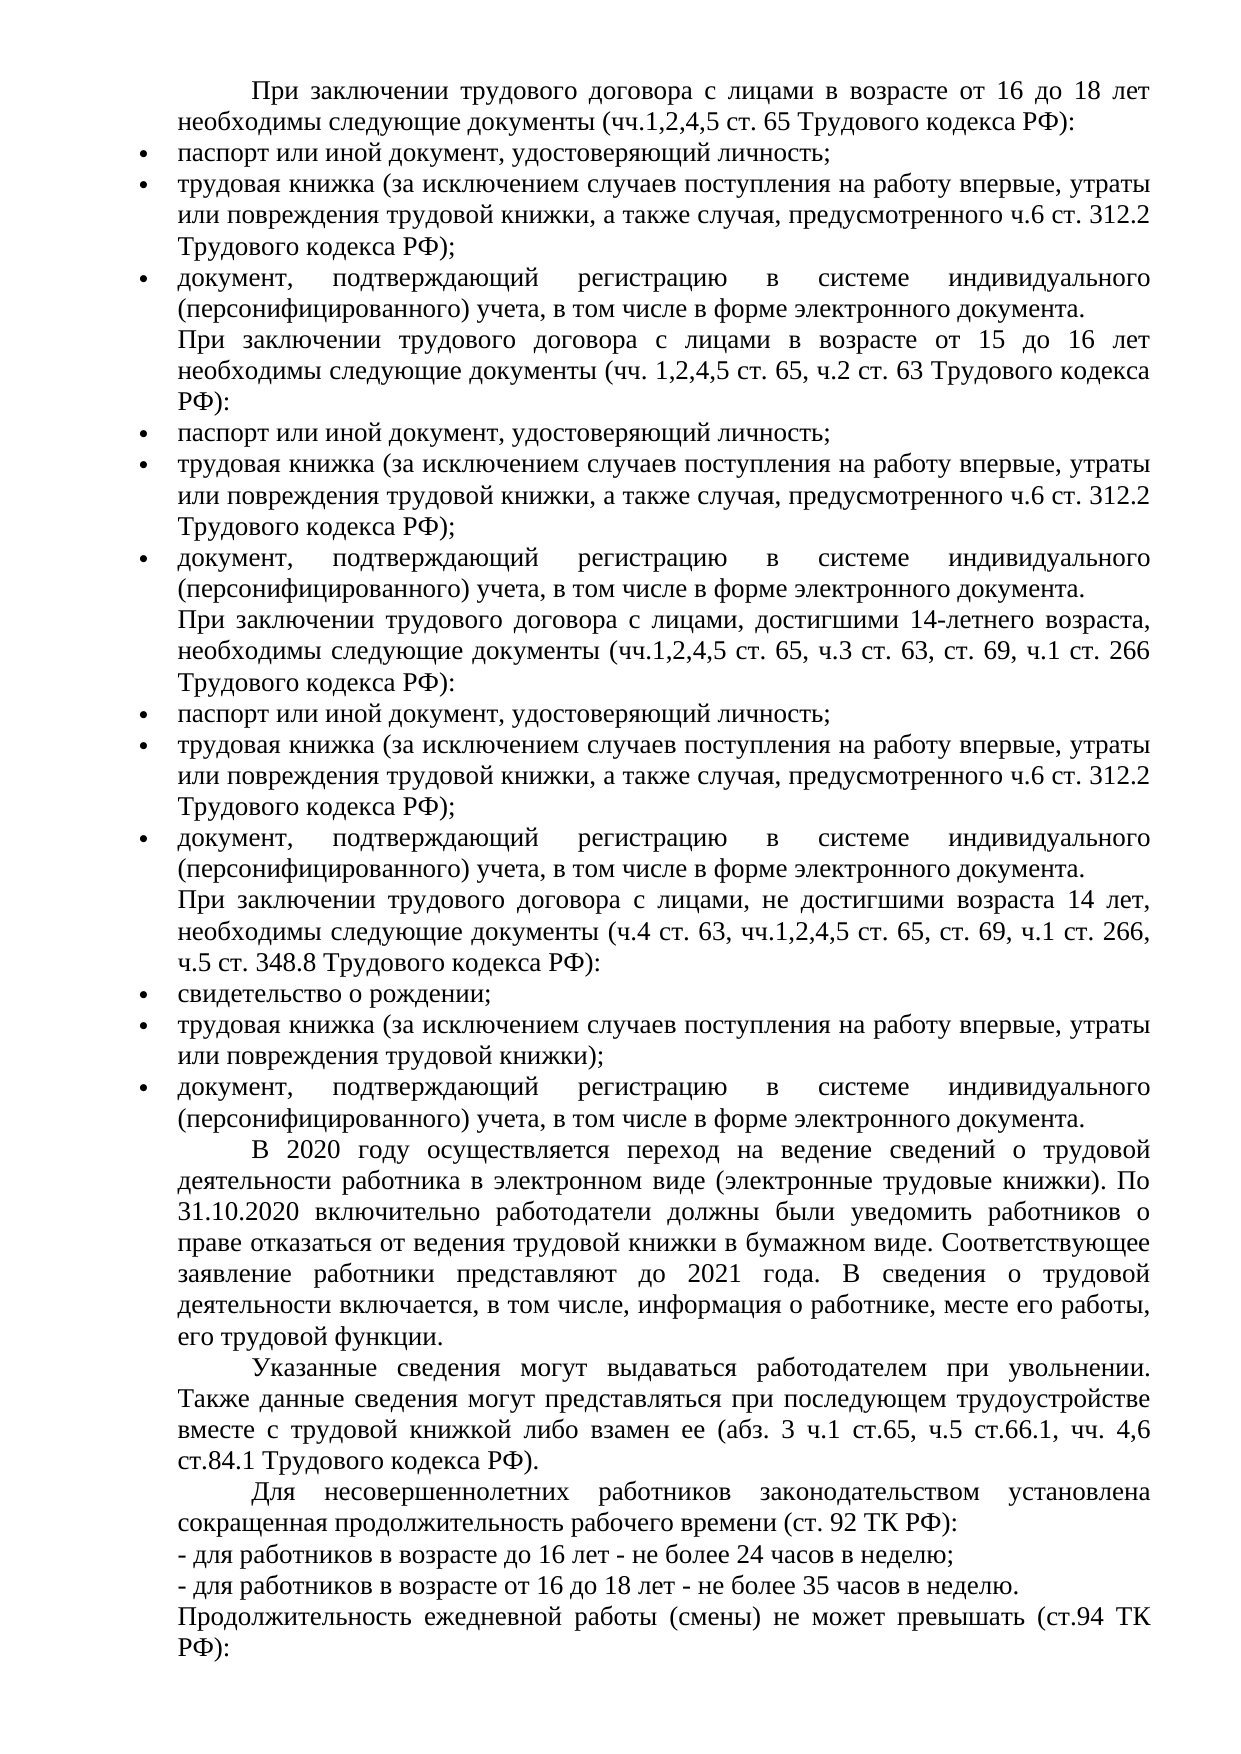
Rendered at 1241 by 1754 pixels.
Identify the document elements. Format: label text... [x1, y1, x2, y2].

text Для несовершеннолетних работников законодательством установлена сокращенная продолжительность рабочего времени (ст. 92 ТК РФ): [177, 1475, 1152, 1538]
list трудовая книжка (за исключением случаев поступления на работу впервые, утраты или повреждения трудовой книжки, а также случая, предусмотренного ч.6 ст. 312.2 Трудового кодекса РФ); [140, 728, 1152, 821]
list документ, подтверждающий регистрацию в системе индивидуального (персонифицированного) учета, в том числе в форме электронного документа. [140, 1071, 1152, 1133]
list трудовая книжка (за исключением случаев поступления на работу впервые, утраты или повреждения трудовой книжки); [140, 1008, 1152, 1071]
text - для работников в возрасте от 16 до 18 лет - не более 35 часов в неделю. [177, 1569, 1152, 1600]
list документ, подтверждающий регистрацию в системе индивидуального (персонифицированного) учета, в том числе в форме электронного документа. [140, 261, 1152, 323]
list паспорт или иной документ, удостоверяющий личность; [140, 416, 1152, 448]
list документ, подтверждающий регистрацию в системе индивидуального (персонифицированного) учета, в том числе в форме электронного документа. [140, 821, 1152, 884]
text Продолжительность ежедневной работы (смены) не может превышать (ст.94 ТК РФ): [177, 1600, 1152, 1662]
text При заключении трудового договора с лицами, не достигшими возраста 14 лет, необходимы следующие документы (ч.4 ст. 63, чч.1,2,4,5 ст. 65, ст. 69, ч.1 ст. 266, ч.5 ст. 348.8 Трудового кодекса РФ): [177, 884, 1152, 977]
list свидетельство о рождении; [140, 977, 1152, 1008]
list паспорт или иной документ, удостоверяющий личность; [140, 136, 1152, 167]
text В 2020 году осуществляется переход на ведение сведений о трудовой деятельности работника в электронном виде (электронные трудовые книжки). По 31.10.2020 включительно работодатели должны были уведомить работников о праве отказаться от ведения трудовой книжки в бумажном виде. Соответствующее заявление работники представляют до 2021 года. В сведения о трудовой деятельности включается, в том числе, информация о работнике, месте его работы, его трудовой функции. [177, 1133, 1152, 1351]
list трудовая книжка (за исключением случаев поступления на работу впервые, утраты или повреждения трудовой книжки, а также случая, предусмотренного ч.6 ст. 312.2 Трудового кодекса РФ); [140, 167, 1152, 261]
text При заключении трудового договора с лицами, достигшими 14-летнего возраста, необходимы следующие документы (чч.1,2,4,5 ст. 65, ч.3 ст. 63, ст. 69, ч.1 ст. 266 Трудового кодекса РФ): [177, 603, 1152, 697]
list документ, подтверждающий регистрацию в системе индивидуального (персонифицированного) учета, в том числе в форме электронного документа. [140, 541, 1152, 603]
text Указанные сведения могут выдаваться работодателем при увольнении. Также данные сведения могут представляться при последующем трудоустройстве вместе с трудовой книжкой либо взамен ее (абз. 3 ч.1 ст.65, ч.5 ст.66.1, чч. 4,6 ст.84.1 Трудового кодекса РФ). [177, 1351, 1152, 1475]
text - для работников в возрасте до 16 лет - не более 24 часов в неделю; [177, 1538, 1152, 1569]
text При заключении трудового договора с лицами в возрасте от 16 до 18 лет необходимы следующие документы (чч.1,2,4,5 ст. 65 Трудового кодекса РФ): [177, 74, 1152, 136]
text При заключении трудового договора с лицами в возрасте от 15 до 16 лет необходимы следующие документы (чч. 1,2,4,5 ст. 65, ч.2 ст. 63 Трудового кодекса РФ): [177, 323, 1152, 416]
list трудовая книжка (за исключением случаев поступления на работу впервые, утраты или повреждения трудовой книжки, а также случая, предусмотренного ч.6 ст. 312.2 Трудового кодекса РФ); [140, 448, 1152, 541]
list паспорт или иной документ, удостоверяющий личность; [140, 697, 1152, 728]
